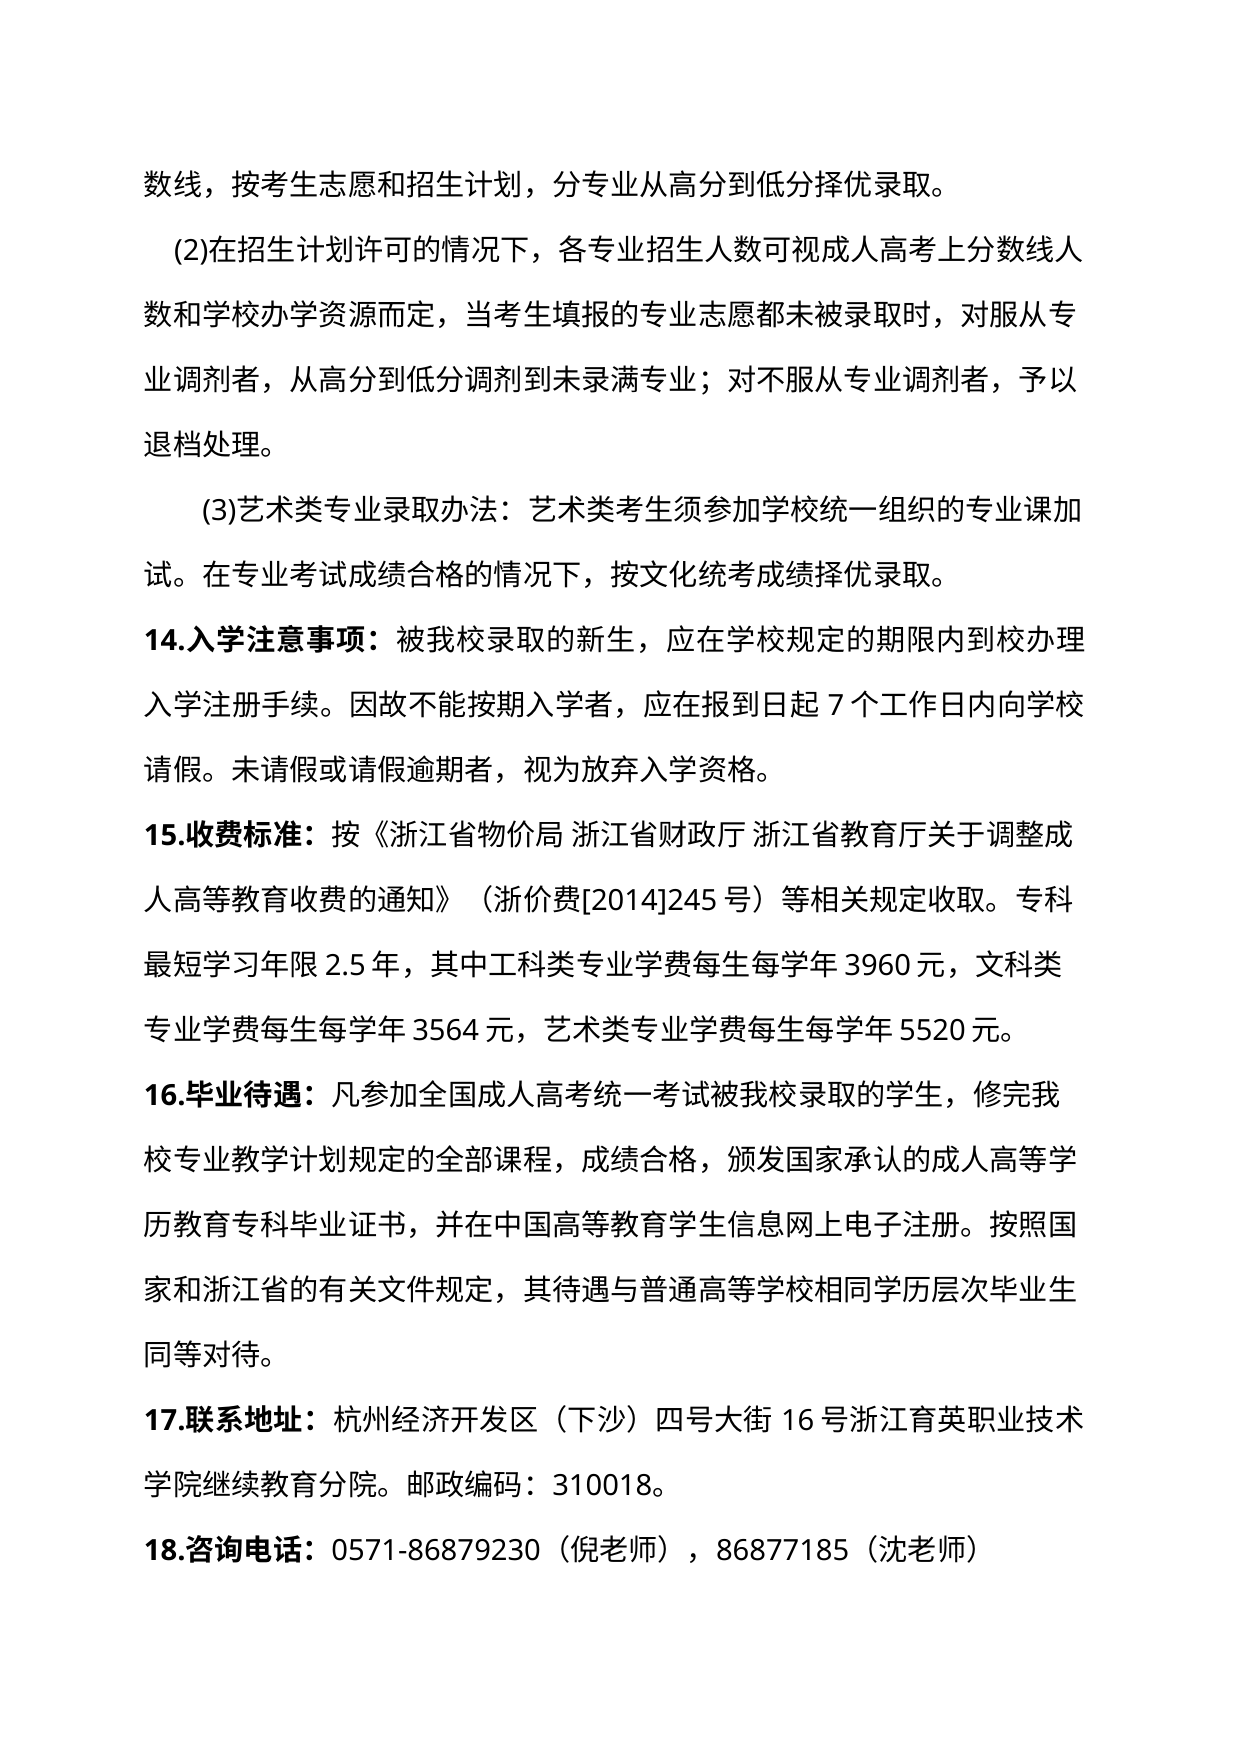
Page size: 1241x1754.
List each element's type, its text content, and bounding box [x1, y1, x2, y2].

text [144, 150, 1085, 475]
text 17.联系地址：杭州经济开发区（下沙）四号大街16号浙江育英职业技术学院继续教育分院。邮政编码：310018。 [144, 1385, 1085, 1515]
text (3)艺术类专业录取办法：艺术类考生须参加学校统一组织的专业课加试。在专业考试成绩合格的情况下，按文化统考成绩择优录取。 [144, 475, 1085, 605]
text 18.咨询电话：0571-86879230（倪老师），86877185（沈老师） [144, 1515, 1085, 1580]
text 15.收费标准：按《浙江省物价局 浙江省财政厅 浙江省教育厅关于调整成人高等教育收费的通知》（浙价费[2014]245号）等相关规定收取。专科最短学习年限2.5年，其中工科类专业学费每生每学年3960元，文科类专业学费每生每学年3564元，艺术类专业学费每生每学年5520元。 [144, 800, 1085, 1060]
text 16.毕业待遇：凡参加全国成人高考统一考试被我校录取的学生，修完我校专业教学计划规定的全部课程，成绩合格，颁发国家承认的成人高等学历教育专科毕业证书，并在中国高等教育学生信息网上电子注册。按照国家和浙江省的有关文件规定，其待遇与普通高等学校相同学历层次毕业生同等对待。 [144, 1060, 1085, 1385]
text 14.入学注意事项：被我校录取的新生，应在学校规定的期限内到校办理入学注册手续。因故不能按期入学者，应在报到日起7个工作日内向学校请假。未请假或请假逾期者，视为放弃入学资格。 [144, 605, 1085, 800]
